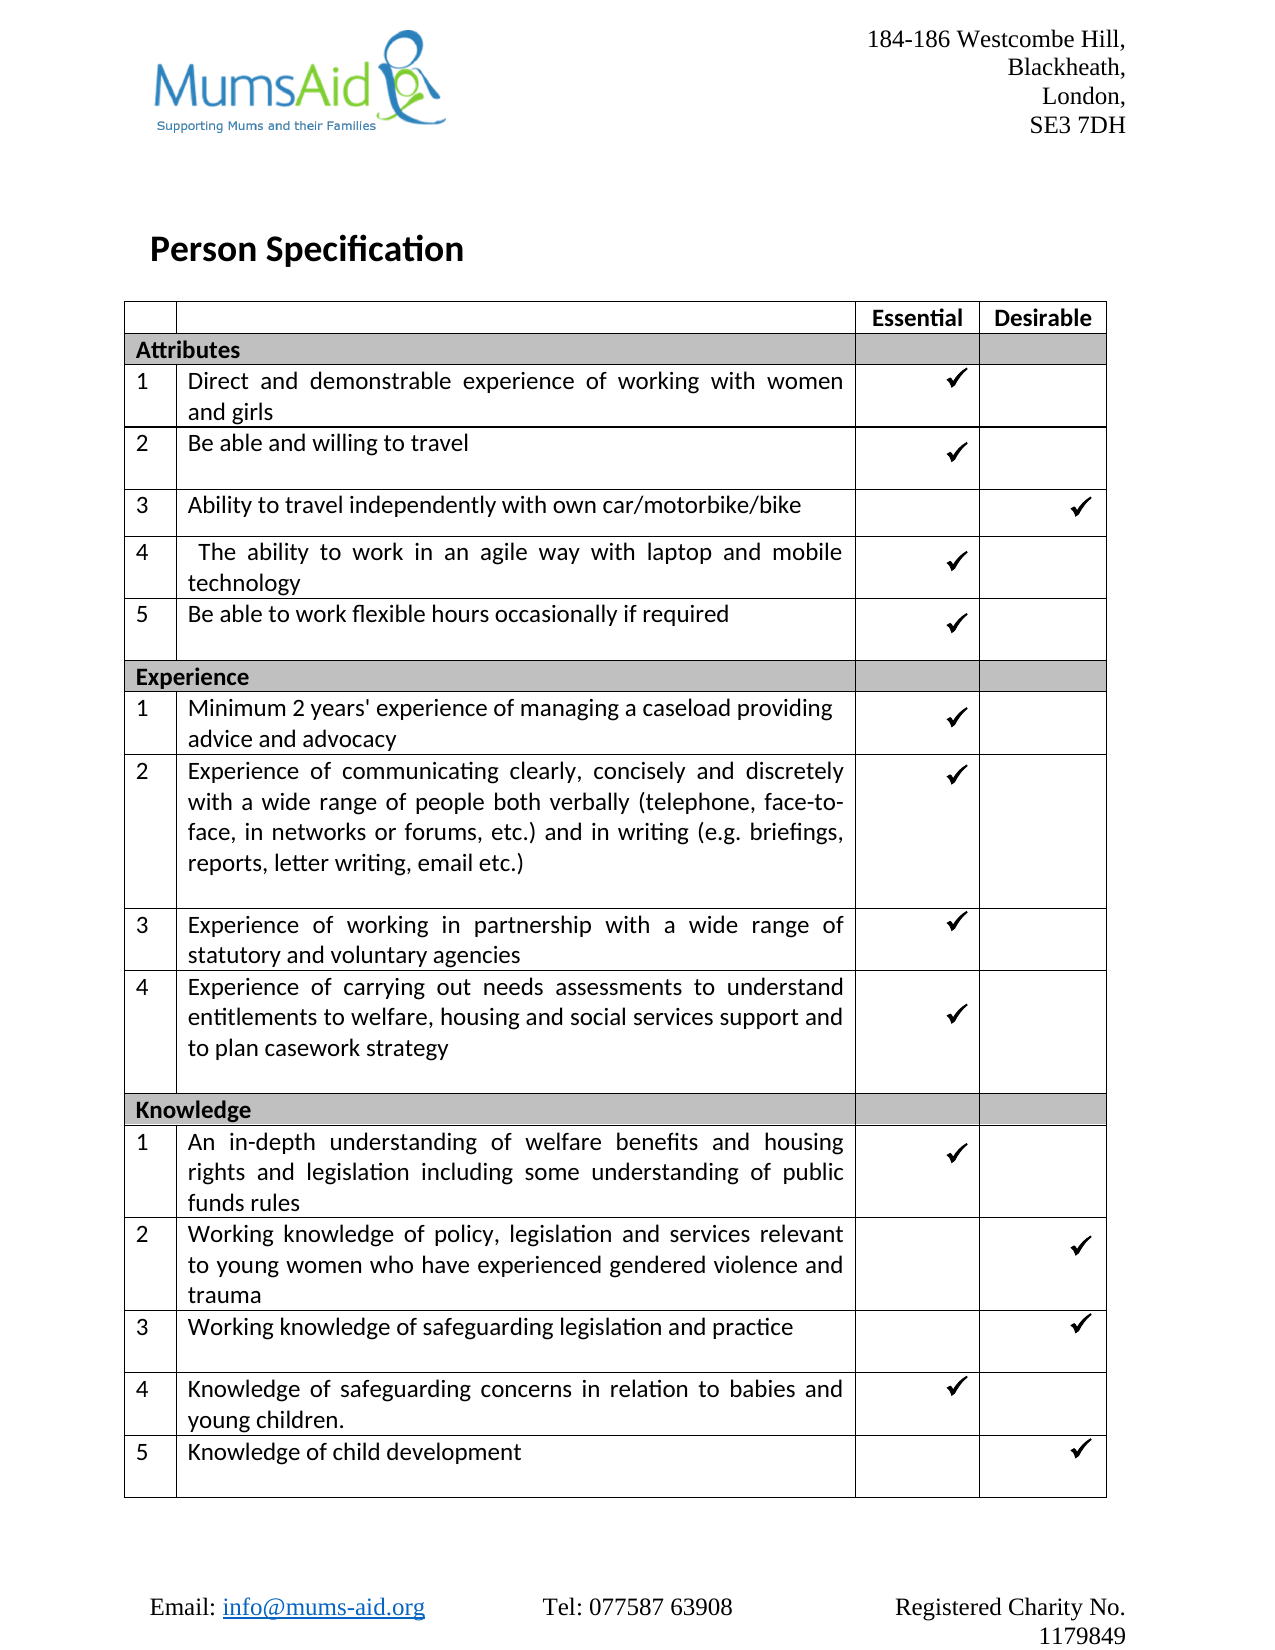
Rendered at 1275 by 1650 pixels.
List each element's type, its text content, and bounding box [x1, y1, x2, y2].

table_cell Be able and willing to travel [177, 428, 855, 488]
table_header [125, 302, 176, 333]
table_cell Knowledge [125, 1094, 855, 1124]
table_cell [980, 365, 1106, 426]
table_cell Attributes [125, 334, 855, 364]
table_cell [980, 1218, 1106, 1310]
table_cell [856, 334, 979, 364]
table_cell The ability to work in an agile way with laptop and mobile technology [177, 537, 855, 598]
table_header [177, 302, 855, 333]
table_cell 2 [125, 1218, 176, 1310]
table_cell [980, 1094, 1106, 1124]
table_cell 4 [125, 971, 176, 1093]
table_cell [856, 661, 979, 691]
table_cell Experience of working in partnership with a wide range of statutory and voluntary agencies [177, 909, 855, 970]
table_cell 4 [125, 1373, 176, 1435]
table_cell [856, 971, 979, 1093]
table_cell [980, 428, 1106, 488]
table_cell Minimum 2 years' experience of managing a caseload providing advice and advocacy [177, 692, 855, 754]
table_cell Experience of communicating clearly, concisely and discretely with a wide range of people both verbally (telephone, face-to-face, in networks or forums, etc.) and in writing (e.g. briefings, reports, letter writing, email etc.) [177, 755, 855, 908]
table_cell [980, 1373, 1106, 1435]
table_cell 1 [125, 692, 176, 754]
table_header Essential [856, 302, 979, 333]
table_cell [856, 365, 979, 426]
table_cell [856, 1373, 979, 1435]
table_cell [980, 334, 1106, 364]
table_cell Be able to work flexible hours occasionally if required [177, 599, 855, 660]
table_cell 3 [125, 909, 176, 970]
table_cell [980, 755, 1106, 908]
table_cell [856, 755, 979, 908]
table_cell 3 [125, 490, 176, 536]
table_cell [980, 692, 1106, 754]
table_cell [856, 1126, 979, 1217]
table_cell [980, 971, 1106, 1093]
picture [150, 23, 447, 140]
table_cell [856, 692, 979, 754]
table_cell [856, 909, 979, 970]
table_cell Experience of carrying out needs assessments to understand entitlements to welfare, housing and social services support and to plan casework strategy [177, 971, 855, 1093]
table_cell [980, 1126, 1106, 1217]
table_cell An in-depth understanding of welfare benefits and housing rights and legislation including some understanding of public funds rules [177, 1126, 855, 1217]
table_header Desirable [980, 302, 1106, 333]
table_cell Experience [125, 661, 855, 691]
table_cell [980, 490, 1106, 536]
table_cell 5 [125, 599, 176, 660]
table_cell Working knowledge of policy, legislation and services relevant to young women who have experienced gendered violence and trauma [177, 1218, 855, 1310]
table_cell [980, 1311, 1106, 1372]
table_cell 4 [125, 537, 176, 598]
table_cell [980, 599, 1106, 660]
table_cell [856, 1094, 979, 1124]
table_cell [856, 428, 979, 488]
table_cell [980, 1436, 1106, 1497]
table_cell Direct and demonstrable experience of working with women and girls [177, 365, 855, 426]
table_cell Ability to travel independently with own car/motorbike/bike [177, 490, 855, 536]
table_cell 1 [125, 1126, 176, 1217]
table_cell 1 [125, 365, 176, 426]
table_cell [856, 1436, 979, 1497]
table_cell 2 [125, 755, 176, 908]
table_cell 5 [125, 1436, 176, 1497]
table_cell Working knowledge of safeguarding legislation and practice [177, 1311, 855, 1372]
table_cell [980, 661, 1106, 691]
table_cell [856, 1311, 979, 1372]
table_cell 2 [125, 428, 176, 488]
table_cell [980, 537, 1106, 598]
text Person Specification [150, 225, 1125, 271]
table_cell [856, 490, 979, 536]
table_cell [856, 537, 979, 598]
table_cell [856, 1218, 979, 1310]
table_cell [856, 599, 979, 660]
table_cell 3 [125, 1311, 176, 1372]
table_cell Knowledge of safeguarding concerns in relation to babies and young children. [177, 1373, 855, 1435]
table_cell [980, 909, 1106, 970]
table_cell Knowledge of child development [177, 1436, 855, 1497]
